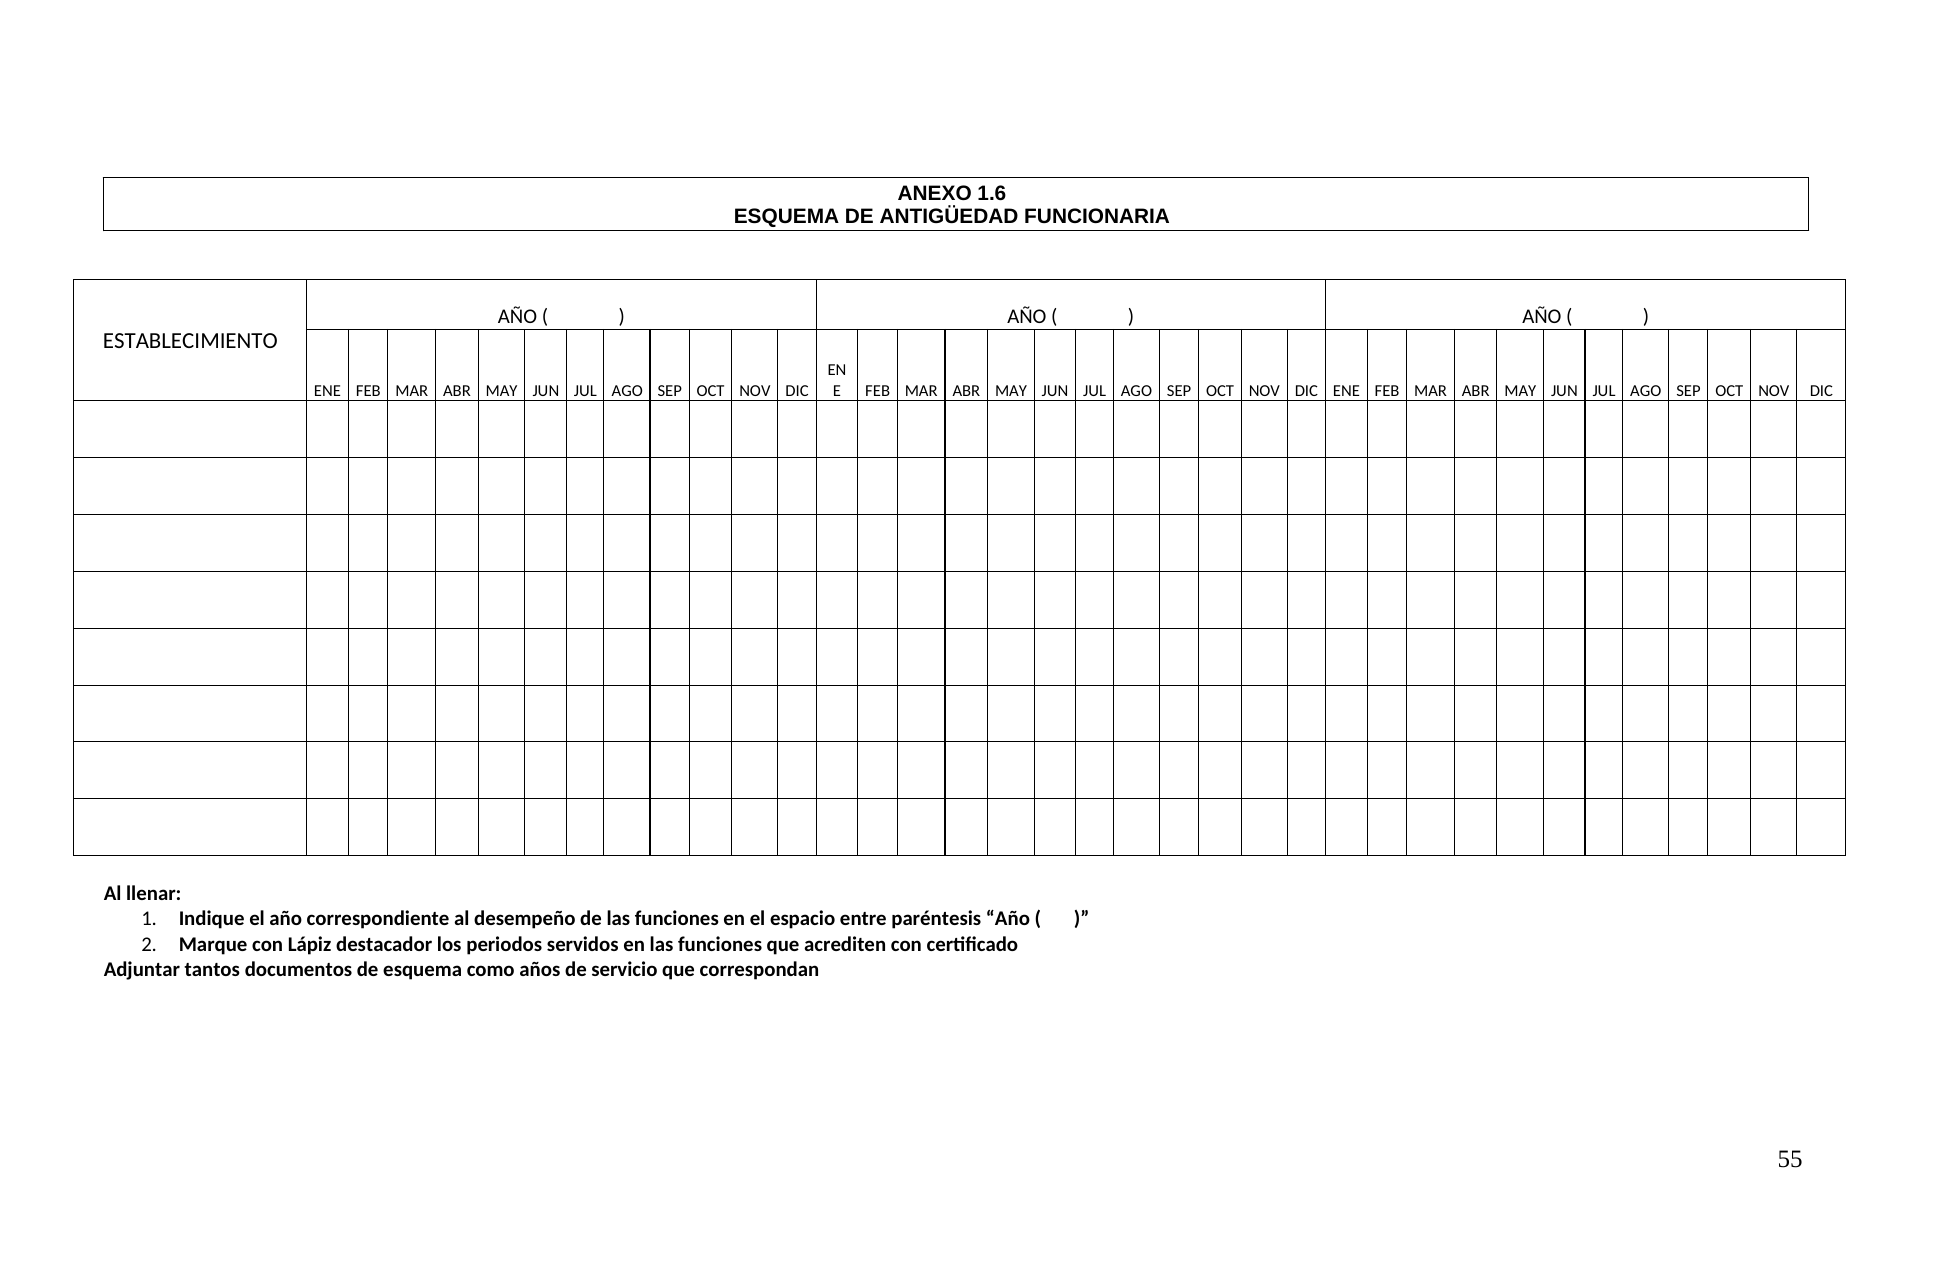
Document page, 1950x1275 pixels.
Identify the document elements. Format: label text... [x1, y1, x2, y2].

table_cell [1708, 458, 1750, 514]
table_cell [817, 572, 857, 628]
table_cell [946, 515, 987, 571]
table_cell [1708, 629, 1750, 684]
table_cell [898, 572, 944, 628]
table_cell [1669, 742, 1707, 798]
table_cell [1326, 515, 1367, 571]
table_cell [1669, 799, 1707, 855]
table_cell [349, 799, 387, 855]
table_cell [307, 686, 348, 741]
table_cell [898, 799, 944, 855]
table_cell [651, 458, 689, 514]
table_cell [1797, 401, 1845, 457]
table_cell [690, 799, 731, 855]
table_cell [1199, 515, 1241, 571]
table_cell [778, 572, 816, 628]
table_cell [1455, 629, 1496, 684]
table_cell [525, 458, 566, 514]
table_cell MAR [388, 330, 435, 400]
table_cell [1035, 686, 1075, 741]
table_cell [898, 742, 944, 798]
table_cell [778, 515, 816, 571]
table_cell [1407, 458, 1454, 514]
table_cell [651, 572, 689, 628]
table_cell [1751, 742, 1796, 798]
table_cell [525, 686, 566, 741]
table_cell [1407, 572, 1454, 628]
table_cell [1669, 629, 1707, 684]
table_cell [1199, 686, 1241, 741]
table_cell JUN [1544, 330, 1584, 400]
table_cell [525, 629, 566, 684]
table_cell [525, 799, 566, 855]
table_cell [817, 799, 857, 855]
table_cell [1160, 742, 1198, 798]
table_cell [1455, 686, 1496, 741]
table_cell [1326, 629, 1367, 684]
table_cell [1797, 629, 1845, 684]
table_cell [1751, 629, 1796, 684]
table_cell [436, 458, 478, 514]
table_cell [858, 742, 897, 798]
table_cell FEB [858, 330, 897, 400]
table_cell [1544, 515, 1584, 571]
table_cell [604, 799, 649, 855]
table_cell JUN [1035, 330, 1075, 400]
table_cell [1160, 458, 1198, 514]
table_cell [388, 629, 435, 684]
table_cell [690, 686, 731, 741]
table_cell [307, 572, 348, 628]
table_cell [1242, 629, 1287, 684]
table_cell [1797, 515, 1845, 571]
table_cell [1586, 629, 1622, 684]
table_cell [479, 572, 524, 628]
table_cell [1708, 572, 1750, 628]
table_cell [651, 799, 689, 855]
table_cell [436, 572, 478, 628]
table_cell [1242, 401, 1287, 457]
table_cell [525, 515, 566, 571]
table_cell [1368, 572, 1406, 628]
table_cell [388, 742, 435, 798]
table_cell [1544, 686, 1584, 741]
table_cell [1035, 401, 1075, 457]
table_cell [1160, 572, 1198, 628]
table_cell [1199, 458, 1241, 514]
table_cell [732, 515, 777, 571]
table_cell [74, 686, 306, 741]
table_cell [1407, 515, 1454, 571]
table_cell [1586, 799, 1622, 855]
table_cell NOV [732, 330, 777, 400]
table_cell [732, 572, 777, 628]
table_cell JUL [567, 330, 603, 400]
table_cell [1035, 572, 1075, 628]
table_cell [1623, 742, 1668, 798]
table_cell [1199, 629, 1241, 684]
table_cell [525, 742, 566, 798]
table_cell [817, 629, 857, 684]
table_cell [1199, 742, 1241, 798]
table_cell [1288, 572, 1325, 628]
table_cell [479, 515, 524, 571]
table_cell [1407, 799, 1454, 855]
table_cell [1544, 742, 1584, 798]
table_cell [946, 742, 987, 798]
table_cell [1708, 799, 1750, 855]
table_cell [307, 515, 348, 571]
table_cell [1708, 515, 1750, 571]
table_cell [479, 799, 524, 855]
table_cell [1114, 799, 1159, 855]
table_cell DIC [1797, 330, 1845, 400]
table_cell [1114, 572, 1159, 628]
table_cell [988, 572, 1034, 628]
table_cell SEP [651, 330, 689, 400]
table_cell [1751, 458, 1796, 514]
table_cell [1751, 401, 1796, 457]
table_cell [1497, 401, 1543, 457]
table_cell [1455, 572, 1496, 628]
table_cell [1455, 515, 1496, 571]
table_cell [858, 629, 897, 684]
table_cell [1497, 799, 1543, 855]
table_cell [1035, 629, 1075, 684]
table_cell [349, 572, 387, 628]
table_cell [1114, 458, 1159, 514]
table_cell [1623, 515, 1668, 571]
table_cell [1288, 686, 1325, 741]
table_cell [1544, 799, 1584, 855]
table_cell [1326, 401, 1367, 457]
table_cell [1035, 458, 1075, 514]
table_cell [817, 401, 857, 457]
table_cell [567, 515, 603, 571]
table_cell [858, 799, 897, 855]
table_cell FEB [349, 330, 387, 400]
table_cell [1544, 572, 1584, 628]
table_cell NOV [1242, 330, 1287, 400]
table_cell [946, 572, 987, 628]
table_cell FEB [1368, 330, 1406, 400]
table_cell [1544, 458, 1584, 514]
table_cell [479, 686, 524, 741]
table_cell [436, 401, 478, 457]
table_cell [1076, 799, 1113, 855]
table_cell [567, 458, 603, 514]
table_cell AGO [1623, 330, 1668, 400]
table_cell [778, 458, 816, 514]
table_cell [1035, 742, 1075, 798]
table_cell [1076, 458, 1113, 514]
table_cell [1368, 742, 1406, 798]
table_cell [1708, 401, 1750, 457]
table_cell [349, 686, 387, 741]
table_cell [1586, 572, 1622, 628]
table_cell [1797, 742, 1845, 798]
table_cell [1160, 686, 1198, 741]
table_cell [567, 629, 603, 684]
text Al llenar: [103, 880, 1800, 906]
table_cell MAR [898, 330, 944, 400]
table_cell [1114, 401, 1159, 457]
table_cell [436, 742, 478, 798]
table_cell [1623, 572, 1668, 628]
table_cell [1326, 572, 1367, 628]
table_cell [388, 572, 435, 628]
text ESQUEMA DE ANTIGÜEDAD FUNCIONARIA [104, 201, 1808, 230]
table_cell [74, 515, 306, 571]
table_cell [1797, 572, 1845, 628]
table_cell [1242, 799, 1287, 855]
table_cell [1455, 799, 1496, 855]
table_cell AGO [604, 330, 649, 400]
table_cell [388, 799, 435, 855]
table_cell OCT [1199, 330, 1241, 400]
table_cell [1497, 572, 1543, 628]
table_cell [1288, 629, 1325, 684]
table_cell [817, 686, 857, 741]
table_cell [1242, 458, 1287, 514]
table_cell [778, 799, 816, 855]
table_cell [436, 515, 478, 571]
table_cell [1076, 686, 1113, 741]
table_cell [1368, 686, 1406, 741]
table_cell [817, 458, 857, 514]
table_cell [604, 515, 649, 571]
table_cell [1114, 629, 1159, 684]
table_cell [307, 742, 348, 798]
table_cell [858, 458, 897, 514]
table_cell [307, 458, 348, 514]
table_cell [1708, 742, 1750, 798]
table_cell [651, 515, 689, 571]
table_cell [778, 686, 816, 741]
table_cell [307, 629, 348, 684]
table_cell [690, 742, 731, 798]
table_cell [1368, 458, 1406, 514]
table_cell [436, 686, 478, 741]
table_cell [1623, 401, 1668, 457]
table_cell [604, 572, 649, 628]
table_cell ENE [817, 330, 857, 400]
table_cell ABR [946, 330, 987, 400]
table_cell [567, 799, 603, 855]
table_cell [604, 458, 649, 514]
table_cell [1669, 515, 1707, 571]
list Indique el año correspondiente al desempeño de las funciones en el espacio entre paréntesis “Año ( )” [141, 906, 1800, 931]
table_cell NOV [1751, 330, 1796, 400]
table_cell [74, 401, 306, 457]
table_cell [988, 515, 1034, 571]
table_cell [1368, 799, 1406, 855]
table_cell [988, 629, 1034, 684]
table_cell [1586, 742, 1622, 798]
table_cell [690, 629, 731, 684]
table_cell AGO [1114, 330, 1159, 400]
table_cell JUL [1586, 330, 1622, 400]
table_cell [988, 742, 1034, 798]
table_cell [1751, 686, 1796, 741]
table_cell [1114, 742, 1159, 798]
table_cell [1669, 572, 1707, 628]
table_cell [1623, 799, 1668, 855]
table_cell [1160, 401, 1198, 457]
table_cell [349, 742, 387, 798]
table_cell [1114, 515, 1159, 571]
table_cell [1497, 742, 1543, 798]
table_cell [690, 572, 731, 628]
table_cell [1669, 458, 1707, 514]
table_cell [732, 742, 777, 798]
table_cell [479, 401, 524, 457]
table_cell [1326, 686, 1367, 741]
table_cell [1455, 401, 1496, 457]
table_cell [388, 515, 435, 571]
table_cell [858, 401, 897, 457]
table_cell [1708, 686, 1750, 741]
table_cell [651, 401, 689, 457]
table_cell [1586, 686, 1622, 741]
table_cell [525, 572, 566, 628]
table_cell [1076, 742, 1113, 798]
table_cell [1368, 515, 1406, 571]
table_cell [1669, 686, 1707, 741]
table_cell [1751, 799, 1796, 855]
table_cell MAY [988, 330, 1034, 400]
table_cell [388, 458, 435, 514]
table_cell [479, 629, 524, 684]
table_cell [74, 742, 306, 798]
table_cell [1076, 572, 1113, 628]
table_cell [74, 799, 306, 855]
table_cell [1544, 401, 1584, 457]
table_cell [732, 458, 777, 514]
table_cell [988, 401, 1034, 457]
table_cell [1797, 799, 1845, 855]
table_cell [1035, 799, 1075, 855]
table_cell [307, 799, 348, 855]
table_cell [1076, 515, 1113, 571]
table_cell [732, 401, 777, 457]
table_cell [1242, 572, 1287, 628]
table_cell [1669, 401, 1707, 457]
table_header ESTABLECIMIENTO [74, 280, 306, 400]
table_cell [946, 458, 987, 514]
table_cell [1751, 572, 1796, 628]
table_cell [436, 629, 478, 684]
table_cell [1035, 515, 1075, 571]
table_cell [1160, 629, 1198, 684]
table_cell [1326, 742, 1367, 798]
table_cell [436, 799, 478, 855]
table_cell SEP [1669, 330, 1707, 400]
table_cell [1288, 401, 1325, 457]
table_cell [651, 742, 689, 798]
table_cell [1407, 742, 1454, 798]
table_cell [946, 686, 987, 741]
table_cell [1544, 629, 1584, 684]
table_cell [1623, 686, 1668, 741]
table_cell [732, 686, 777, 741]
table_cell [690, 515, 731, 571]
table_cell [1586, 458, 1622, 514]
table_cell [1586, 515, 1622, 571]
table_cell [604, 686, 649, 741]
table_cell [1497, 458, 1543, 514]
table_cell [1455, 458, 1496, 514]
list Marque con Lápiz destacador los periodos servidos en las funciones que acrediten con certificado [141, 931, 1800, 956]
table_cell [1242, 686, 1287, 741]
table_cell ABR [436, 330, 478, 400]
table_cell [1797, 458, 1845, 514]
table_header AÑO ( ) [307, 280, 816, 329]
table_cell [858, 515, 897, 571]
table_cell [988, 799, 1034, 855]
text Adjuntar tantos documentos de esquema como años de servicio que correspondan [103, 956, 1800, 982]
table_cell JUN [525, 330, 566, 400]
table_cell [778, 742, 816, 798]
table_cell DIC [1288, 330, 1325, 400]
table_cell MAR [1407, 330, 1454, 400]
table_cell [388, 401, 435, 457]
table_cell [898, 401, 944, 457]
table_cell [567, 742, 603, 798]
table_cell [479, 742, 524, 798]
table_cell [1076, 401, 1113, 457]
table_cell [349, 629, 387, 684]
table_cell [858, 686, 897, 741]
table_cell [74, 629, 306, 684]
table_cell [349, 458, 387, 514]
table_cell [1242, 742, 1287, 798]
table_cell [1288, 515, 1325, 571]
table_cell [349, 401, 387, 457]
table_cell [1076, 629, 1113, 684]
table_cell OCT [690, 330, 731, 400]
table_cell [898, 515, 944, 571]
table_cell [1288, 799, 1325, 855]
table_cell [1114, 686, 1159, 741]
table_cell [946, 799, 987, 855]
table_cell [388, 686, 435, 741]
table_cell [1751, 515, 1796, 571]
text ANEXO 1.6 [104, 178, 1808, 201]
table_cell [946, 629, 987, 684]
table_cell [567, 572, 603, 628]
table_cell [1242, 515, 1287, 571]
table_cell [732, 799, 777, 855]
table_cell [817, 742, 857, 798]
table_cell [1586, 401, 1622, 457]
table_cell [651, 629, 689, 684]
table_cell [349, 515, 387, 571]
table_cell [817, 515, 857, 571]
table_header AÑO ( ) [817, 280, 1325, 329]
table_cell [1623, 629, 1668, 684]
table_cell [1407, 401, 1454, 457]
table_cell SEP [1160, 330, 1198, 400]
table_cell [778, 401, 816, 457]
table_cell [1497, 686, 1543, 741]
table_cell [525, 401, 566, 457]
table_cell [479, 458, 524, 514]
table_cell MAY [1497, 330, 1543, 400]
table_cell [1199, 401, 1241, 457]
table_cell MAY [479, 330, 524, 400]
table_cell [1368, 629, 1406, 684]
table_cell [604, 629, 649, 684]
table_cell [1455, 742, 1496, 798]
table_cell [1160, 799, 1198, 855]
table_cell [604, 401, 649, 457]
table_cell ENE [1326, 330, 1367, 400]
table_cell [651, 686, 689, 741]
table_cell [898, 458, 944, 514]
table_cell [1407, 686, 1454, 741]
table_cell [604, 742, 649, 798]
table_cell [988, 686, 1034, 741]
table_cell [1288, 742, 1325, 798]
table_cell [1407, 629, 1454, 684]
table_cell ENE [307, 330, 348, 400]
table_cell [74, 458, 306, 514]
table_cell [1288, 458, 1325, 514]
table_cell [1497, 629, 1543, 684]
table_cell [567, 401, 603, 457]
table_cell [690, 458, 731, 514]
table_cell [1199, 799, 1241, 855]
table_cell [1199, 572, 1241, 628]
table_header AÑO ( ) [1326, 280, 1845, 329]
table_cell [1326, 458, 1367, 514]
table_cell [778, 629, 816, 684]
table_cell [898, 686, 944, 741]
table_cell [732, 629, 777, 684]
table_cell JUL [1076, 330, 1113, 400]
table_cell DIC [778, 330, 816, 400]
table_cell [567, 686, 603, 741]
table_cell [1797, 686, 1845, 741]
table_cell [307, 401, 348, 457]
table_cell [1326, 799, 1367, 855]
table_cell [946, 401, 987, 457]
table_cell ABR [1455, 330, 1496, 400]
table_cell [898, 629, 944, 684]
table_cell [74, 572, 306, 628]
table_cell [1497, 515, 1543, 571]
table_cell [690, 401, 731, 457]
table_cell [858, 572, 897, 628]
table_cell OCT [1708, 330, 1750, 400]
table_cell [1368, 401, 1406, 457]
table_cell [988, 458, 1034, 514]
table_cell [1623, 458, 1668, 514]
table_cell [1160, 515, 1198, 571]
